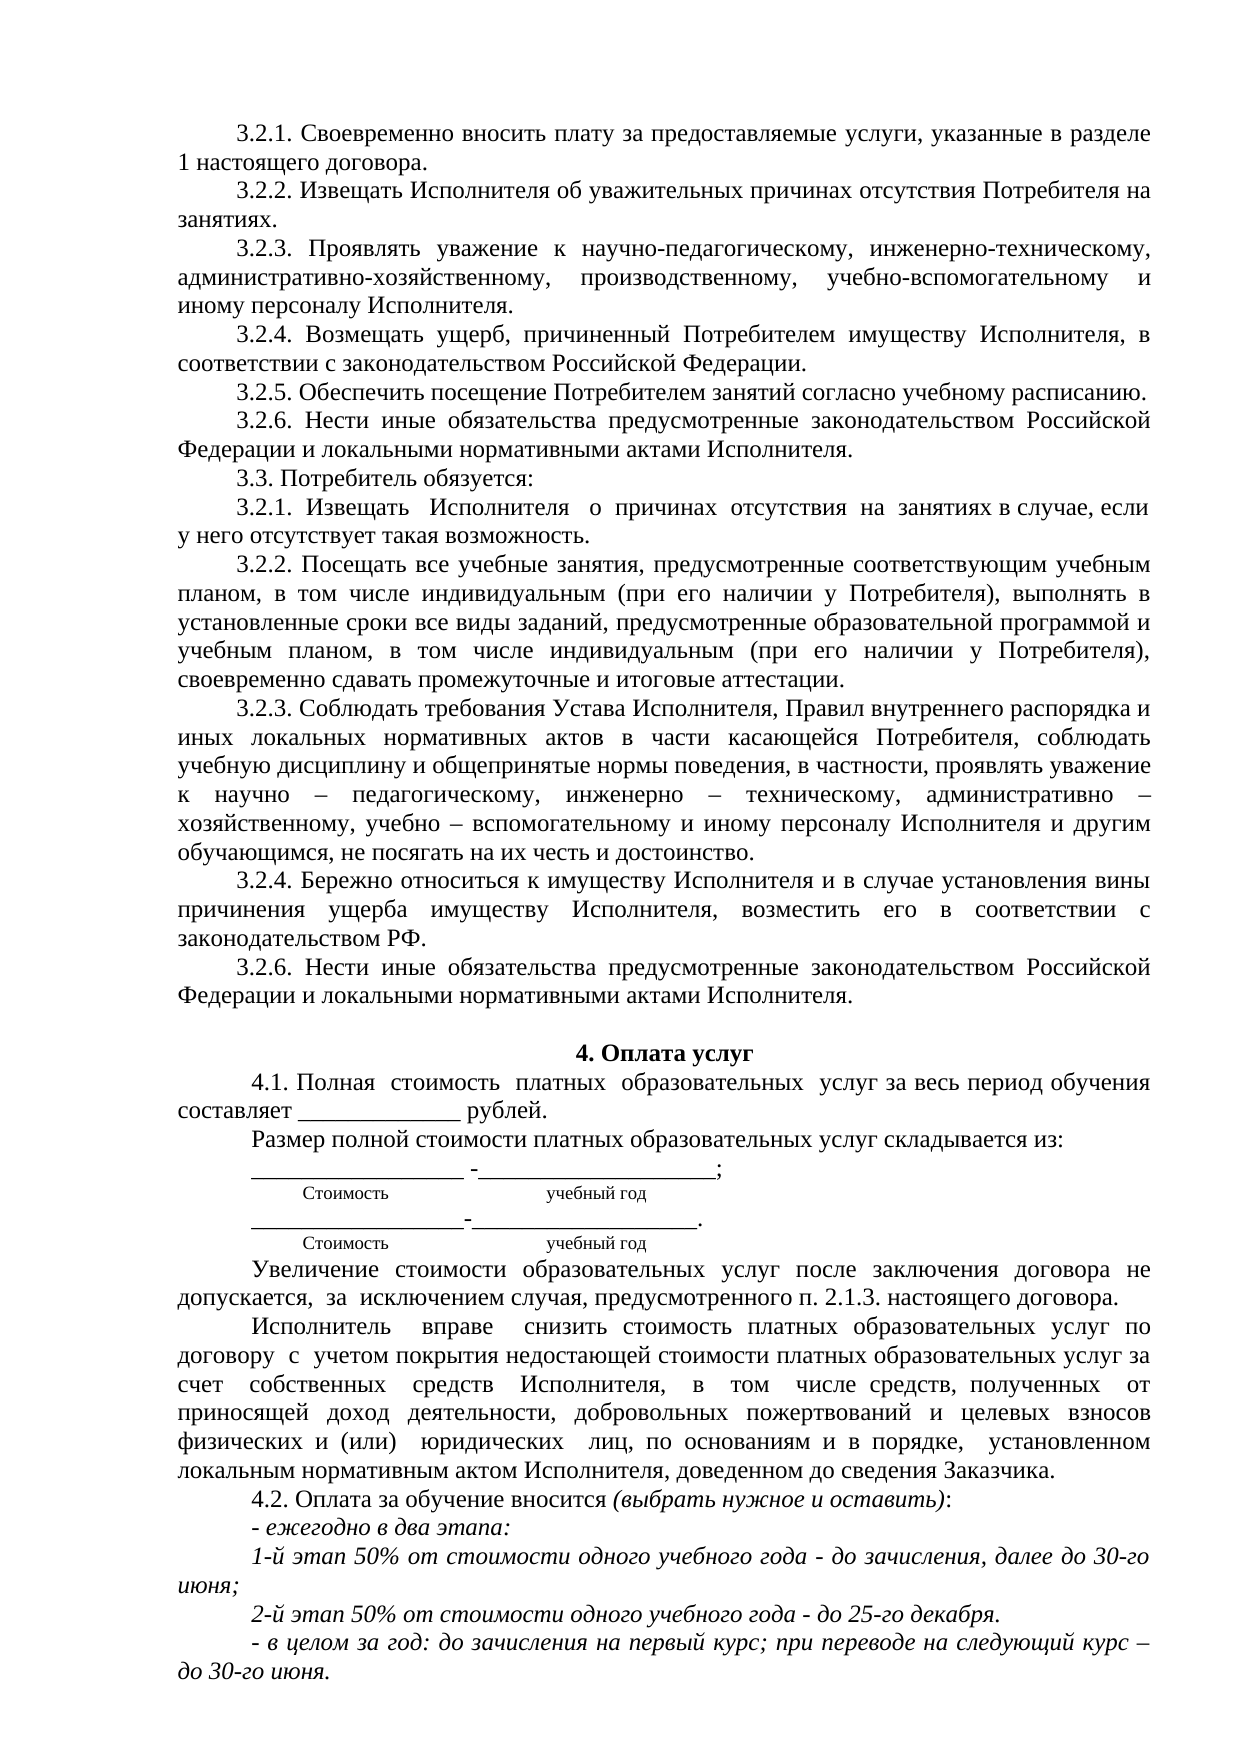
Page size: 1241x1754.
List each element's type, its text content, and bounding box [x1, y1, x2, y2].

text 2-й этап 50% от стоимости одного учебного года - до 25-го декабря. [177, 1599, 1152, 1627]
text 1-й этап 50% от стоимости одного учебного года - до зачисления, далее до 30-го июня; [177, 1541, 1152, 1599]
text Увеличение стоимости образовательных услуг после заключения договора не допускается, за исключением случая, предусмотренного п. 2.1.3. настоящего договора. [177, 1254, 1152, 1311]
text - ежегодно в два этапа: [177, 1512, 1152, 1541]
text 3.2.3. Соблюдать требования Устава Исполнителя, Правил внутреннего распорядка и иных локальных нормативных актов в части касающейся Потребителя, соблюдать учебную дисциплину и общепринятые нормы поведения, в частности, проявлять уважение к научно – педагогическому, инженерно – техническому, административно – хозяйственному, учебно – вспомогательному и иному персоналу Исполнителя и другим обучающимся, не посягать на их честь и достоинство. [177, 693, 1152, 866]
text Размер полной стоимости платных образовательных услуг складывается из: [177, 1124, 1152, 1153]
text _________________-__________________. [177, 1203, 1152, 1232]
text 4.1. Полная стоимость платных образовательных услуг за весь период обучения составляет _____________ рублей. [177, 1067, 1152, 1124]
text 3.3. Потребитель обязуется: [177, 463, 1152, 492]
text 3.2.1. Своевременно вносить плату за предоставляемые услуги, указанные в разделе 1 настоящего договора. [177, 118, 1152, 176]
text 4. Оплата услуг [177, 1038, 1152, 1067]
text Исполнитель вправе снизить стоимость платных образовательных услуг по договору с учетом покрытия недостающей стоимости платных образовательных услуг за счет собственных средств Исполнителя, в том числе средств, полученных от приносящей доход деятельности, добровольных пожертвований и целевых взносов физических и (или) юридических лиц, по основаниям и в порядке, установленном локальным нормативным актом Исполнителя, доведенном до сведения Заказчика. [177, 1311, 1152, 1484]
text Стоимость учебный год [177, 1232, 1152, 1254]
text 4.2. Оплата за обучение вносится (выбрать нужное и оставить): [177, 1484, 1152, 1512]
text 3.2.3. Проявлять уважение к научно-педагогическому, инженерно-техническому, административно-хозяйственному, производственному, учебно-вспомогательному и иному персоналу Исполнителя. [177, 233, 1152, 319]
text - в целом за год: до зачисления на первый курс; при переводе на следующий курс – до 30-го июня. [177, 1627, 1152, 1685]
text 3.2.2. Посещать все учебные занятия, предусмотренные соответствующим учебным планом, в том числе индивидуальным (при его наличии у Потребителя), выполнять в установленные сроки все виды заданий, предусмотренные образовательной программой и учебным планом, в том числе индивидуальным (при его наличии у Потребителя), своевременно сдавать промежуточные и итоговые аттестации. [177, 549, 1152, 693]
text 3.2.2. Извещать Исполнителя об уважительных причинах отсутствия Потребителя на занятиях. [177, 176, 1152, 233]
text 3.2.4. Возмещать ущерб, причиненный Потребителем имуществу Исполнителя, в соответствии с законодательством Российской Федерации. [177, 319, 1152, 377]
text 3.2.6. Нести иные обязательства предусмотренные законодательством Российской Федерации и локальными нормативными актами Исполнителя. [177, 406, 1152, 463]
text _________________ -___________________; [177, 1153, 1152, 1182]
text Стоимость учебный год [177, 1182, 1152, 1203]
text 3.2.5. Обеспечить посещение Потребителем занятий согласно учебному расписанию. [177, 377, 1152, 406]
text 3.2.4. Бережно относиться к имуществу Исполнителя и в случае установления вины причинения ущерба имуществу Исполнителя, возместить его в соответствии с законодательством РФ. [177, 866, 1152, 952]
text 3.2.1. Извещать Исполнителя о причинах отсутствия на занятиях в случае, если у него отсутствует такая возможность. [177, 492, 1152, 549]
text 3.2.6. Нести иные обязательства предусмотренные законодательством Российской Федерации и локальными нормативными актами Исполнителя. [177, 952, 1152, 1009]
